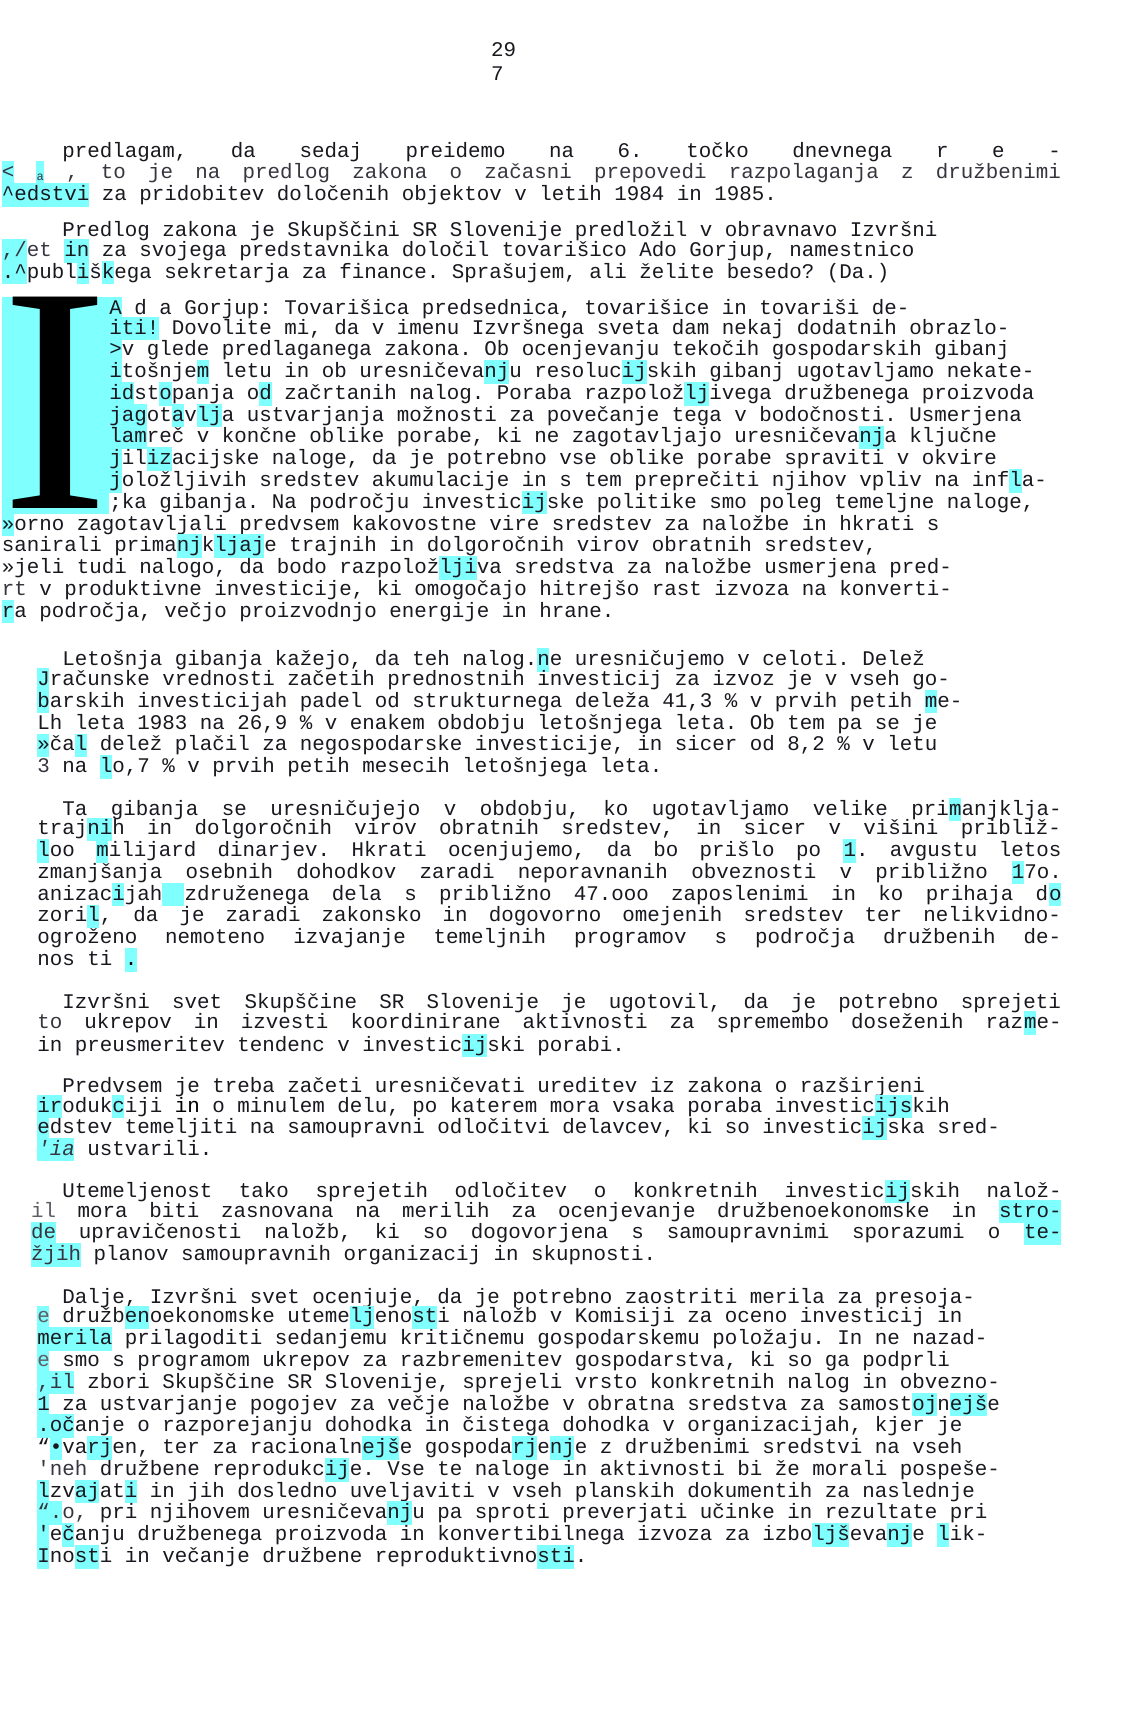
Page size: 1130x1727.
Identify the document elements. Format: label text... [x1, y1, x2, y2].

text Predlog zakona je Skupščini SR Slovenije predložil v obravnavo Izvršni ,/et in za svojega predstavnika določil tovarišico Ado Gorjup, namestnico .^publiškega sekretarja za finance. Sprašujem, ali želite besedo? (Da.) [2, 219, 1061, 284]
text Ta gibanja se uresničujejo v obdobju, ko ugotavljamo velike primanjklja- trajnih in dolgoročnih virov obratnih sredstev, in sicer v višini približ- loo milijard dinarjev. Hkrati ocenjujemo, da bo prišlo po 1. avgustu letos zmanjšanja osebnih dohodkov zaradi neporavnanih obveznosti v približno 17o. anizacijah združenega dela s približno 47.ooo zaposlenimi in ko prihaja do zoril, da je zaradi zakonsko in dogovorno omejenih sredstev ter nelikvidno- ogroženo nemoteno izvajanje temeljnih programov s področja družbenih de- nos ti . [37, 798, 1061, 972]
text A d a Gorjup: Tovarišica predsednica, tovarišice in tovariši de- iti! Dovolite mi, da v imenu Izvršnega sveta dam nekaj dodatnih obrazlo- >v glede predlaganega zakona. Ob ocenjevanju tekočih gospodarskih gibanj itošnjem letu in ob uresničevanju resolucijskih gibanj ugotavljamo nekate- idstopanja od začrtanih nalog. Poraba razpoložljivega družbenega proizvoda jagotavlja ustvarjanja možnosti za povečanje tega v bodočnosti. Usmerjena lamreč v končne oblike porabe, ki ne zagotavljajo uresničevanja ključne jilizacijske naloge, da je potrebno vse oblike porabe spraviti v okvire joložljivih sredstev akumulacije in s tem preprečiti njihov vpliv na infla- ;ka gibanja. Na področju investicijske politike smo poleg temeljne naloge, »orno zagotavljali predvsem kakovostne vire sredstev za naložbe in hkrati s sanirali primanjkljaje trajnih in dolgoročnih virov obratnih sredstev, »jeli tudi nalogo, da bodo razpoložljiva sredstva za naložbe usmerjena pred- rt v produktivne investicije, ki omogočajo hitrejšo rast izvoza na konverti- ra področja, večjo proizvodnjo energije in hrane. [2, 297, 1061, 623]
text Letošnja gibanja kažejo, da teh nalog.ne uresničujemo v celoti. Delež Jračunske vrednosti začetih prednostnih investicij za izvoz je v vseh go- barskih investicijah padel od strukturnega deleža 41,3 % v prvih petih me- Lh leta 1983 na 26,9 % v enakem obdobju letošnjega leta. Ob tem pa se je »čal delež plačil za negospodarske investicije, in sicer od 8,2 % v letu 3 na lo,7 % v prvih petih mesecih letošnjega leta. [37, 648, 1061, 779]
text Dalje, Izvršni svet ocenjuje, da je potrebno zaostriti merila za presoja- e družbenoekonomske utemeljenosti naložb v Komisiji za oceno investicij in merila prilagoditi sedanjemu kritičnemu gospodarskemu položaju. In ne nazad- e smo s programom ukrepov za razbremenitev gospodarstva, ki so ga podprli ,il zbori Skupščine SR Slovenije, sprejeli vrsto konkretnih nalog in obvezno- 1 za ustvarjanje pogojev za večje naložbe v obratna sredstva za samostojnejše .očanje o razporejanju dohodka in čistega dohodka v organizacijah, kjer je “•varjen, ter za racionalnejše gospodarjenje z družbenimi sredstvi na vseh 'neh družbene reprodukcije. Vse te naloge in aktivnosti bi že morali pospeše- lzvajati in jih dosledno uveljaviti v vseh planskih dokumentih za naslednje “.o, pri njihovem uresničevanju pa sproti preverjati učinke in rezultate pri 'ečanju družbenega proizvoda in konvertibilnega izvoza za izboljševanje lik- Inosti in večanje družbene reproduktivnosti. [37, 1286, 1061, 1569]
text Utemeljenost tako sprejetih odločitev o konkretnih investicijskih nalož- il mora biti zasnovana na merilih za ocenjevanje družbenoekonomske in stro- de upravičenosti naložb, ki so dogovorjena s samoupravnimi sporazumi o te- žjih planov samoupravnih organizacij in skupnosti. [31, 1180, 1061, 1267]
text Predvsem je treba začeti uresničevati ureditev iz zakona o razširjeni irodukciji in o minulem delu, po katerem mora vsaka poraba investicijskih edstev temeljiti na samoupravni odločitvi delavcev, ki so investicijska sred- 'ia ustvarili. [37, 1076, 1061, 1161]
text predlagam, da sedaj preidemo na 6. točko dnevnega r e - < a , to je na predlog zakona o začasni prepovedi razpolaganja z družbenimi ^edstvi za pridobitev določenih objektov v letih 1984 in 1985. [2, 140, 1061, 207]
text Izvršni svet Skupščine SR Slovenije je ugotovil, da je potrebno sprejeti to ukrepov in izvesti koordinirane aktivnosti za spremembo doseženih razme- in preusmeritev tendenc v investicijski porabi. [37, 990, 1061, 1057]
